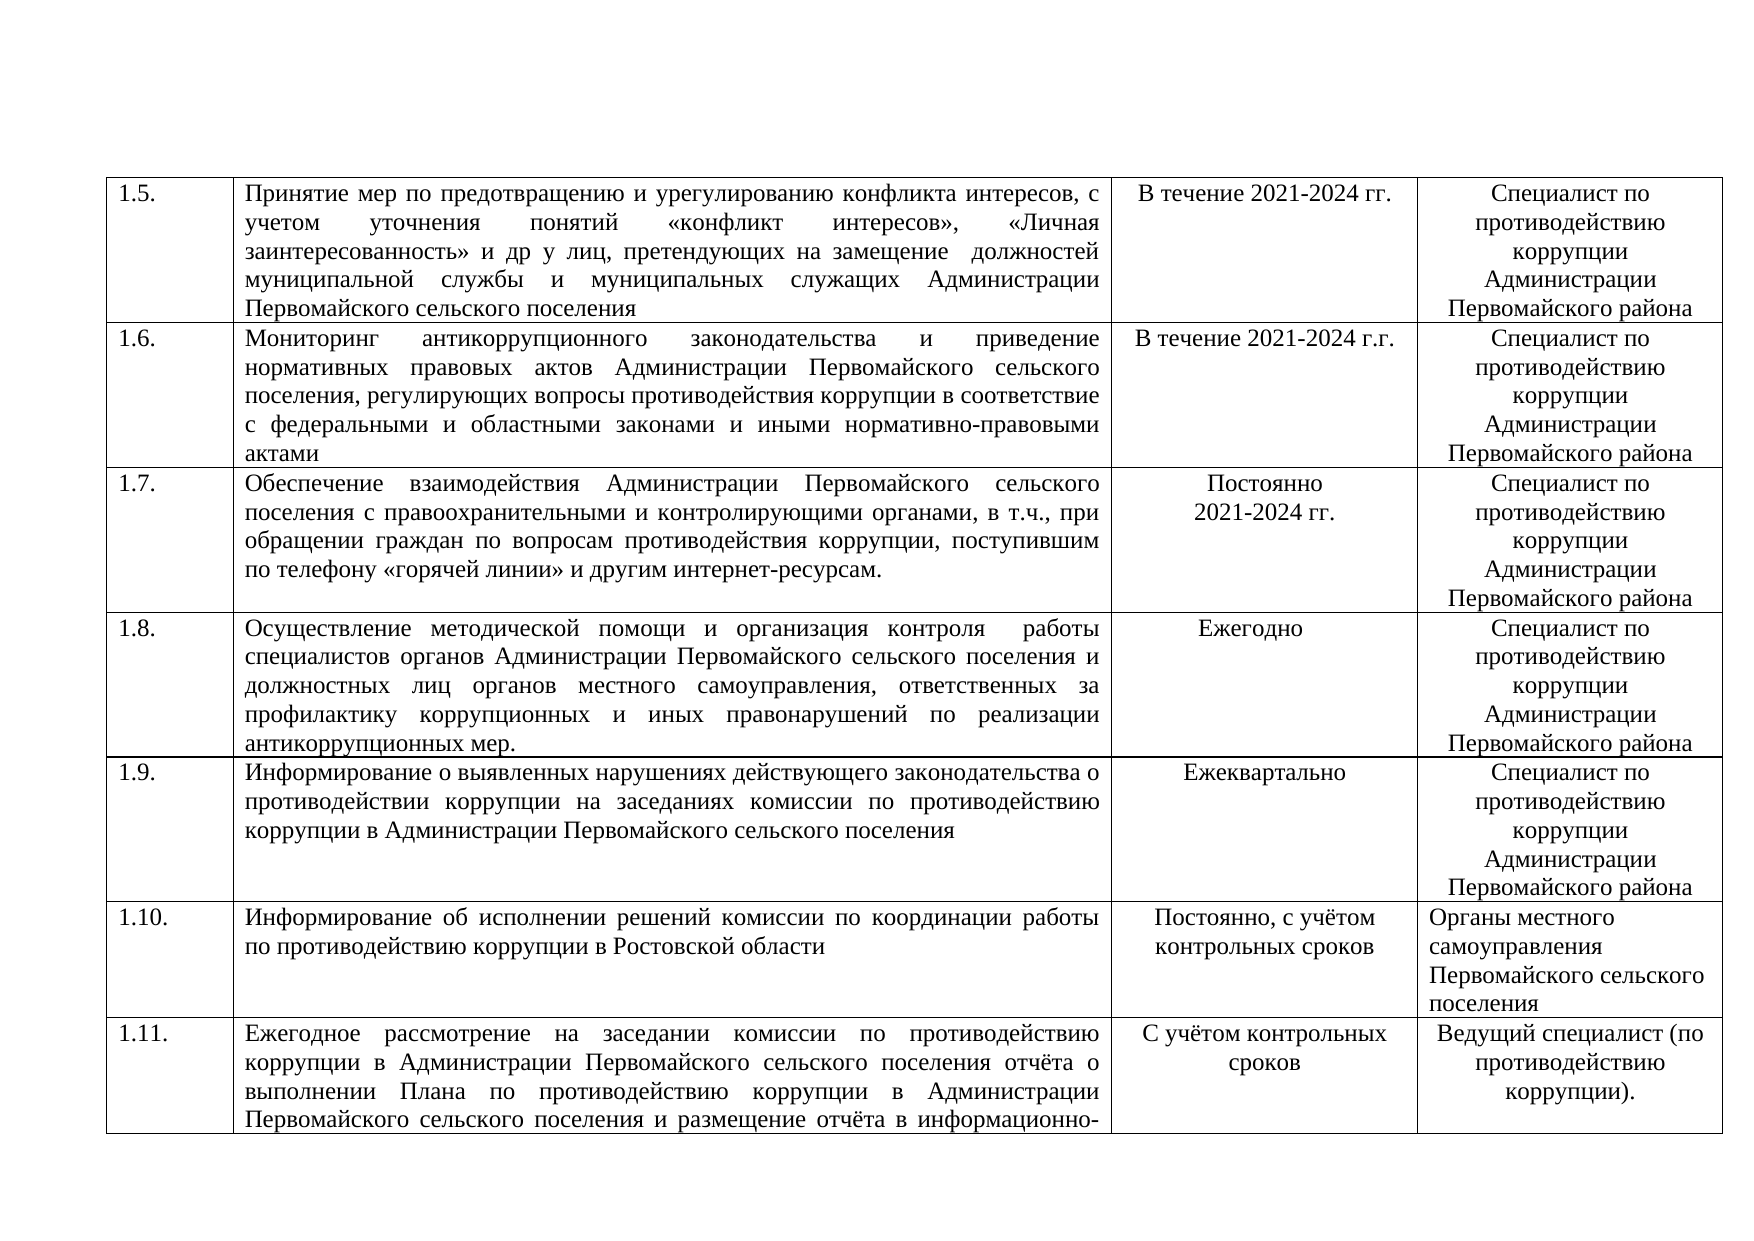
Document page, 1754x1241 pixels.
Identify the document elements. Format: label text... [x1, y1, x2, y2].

table_cell Специалист по противодействию коррупции Администрации Первомайского района [1418, 468, 1513, 612]
table_cell Постоянно, с учётом контрольных сроков [1112, 902, 1417, 1017]
table_cell Постоянно 2021-2024 гг. [1112, 468, 1417, 612]
table_cell Специалист по противодействию коррупции Администрации Первомайского района [1628, 613, 1722, 756]
table_cell Обеспечение взаимодействия Администрации Первомайского сельского поселения с правоохранительными и контролирующими органами, в т.ч., при обращении граждан по вопросам противодействия коррупции, поступившим по телефону «горячей линии» и другим интернет-ресурсам. [234, 468, 1111, 612]
table_cell Ежеквартально [1112, 758, 1417, 901]
table_cell Информирование о выявленных нарушениях действующего законодательства о противодействии коррупции на заседаниях комиссии по противодействию коррупции в Администрации Первомайского сельского поселения [234, 758, 1111, 901]
table_cell 1.8. [107, 613, 233, 756]
table_cell 1.10. [107, 902, 233, 1017]
table_cell Специалист по противодействию коррупции Администрации Первомайского района [1628, 323, 1722, 467]
table_cell Специалист по противодействию коррупции Администрации Первомайского района [1418, 178, 1722, 322]
table_cell 1.7. [107, 468, 233, 612]
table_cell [1112, 1018, 1417, 1133]
table_cell 1.11. [107, 1018, 233, 1133]
table_cell Принятие мер по предотвращению и урегулированию конфликта интересов, с учетом уточнения понятий «конфликт интересов», «Личная заинтересованность» и др у лиц, претендующих на замещение должностей муниципальной службы и муниципальных служащих Администрации Первомайского сельского поселения [234, 178, 1111, 322]
table_cell 1.6. [107, 323, 233, 467]
table_cell Специалист по противодействию коррупции Администрации Первомайского района [1418, 323, 1513, 467]
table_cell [234, 1018, 1111, 1133]
table_cell Ежегодно [1112, 613, 1417, 756]
table_cell Информирование об исполнении решений комиссии по координации работы по противодействию коррупции в Ростовской области [234, 902, 1111, 1017]
table_cell В течение 2021-2024 гг. [1112, 178, 1417, 322]
table_cell Мониторинг антикоррупционного законодательства и приведение нормативных правовых актов Администрации Первомайского сельского поселения, регулирующих вопросы противодействия коррупции в соответствие с федеральными и областными законами и иными нормативно-правовыми актами [234, 323, 1111, 467]
table_cell Специалист по противодействию коррупции Администрации Первомайского района [1628, 468, 1722, 612]
table_cell Органы местного самоуправления Первомайского сельского поселения [1418, 902, 1722, 1017]
table_cell Специалист по противодействию коррупции Администрации Первомайского района [1418, 613, 1513, 756]
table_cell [1418, 1018, 1722, 1133]
table_cell Специалист по противодействию коррупции Администрации Первомайского района [1418, 758, 1722, 901]
table_cell 1.9. [107, 758, 233, 901]
table_cell В течение 2021-2024 г.г. [1112, 323, 1417, 467]
table_cell Осуществление методической помощи и организация контроля работы специалистов органов Администрации Первомайского сельского поселения и должностных лиц органов местного самоуправления, ответственных за профилактику коррупционных и иных правонарушений по реализации антикоррупционных мер. [234, 613, 1111, 756]
table_cell 1.5. [107, 178, 233, 322]
